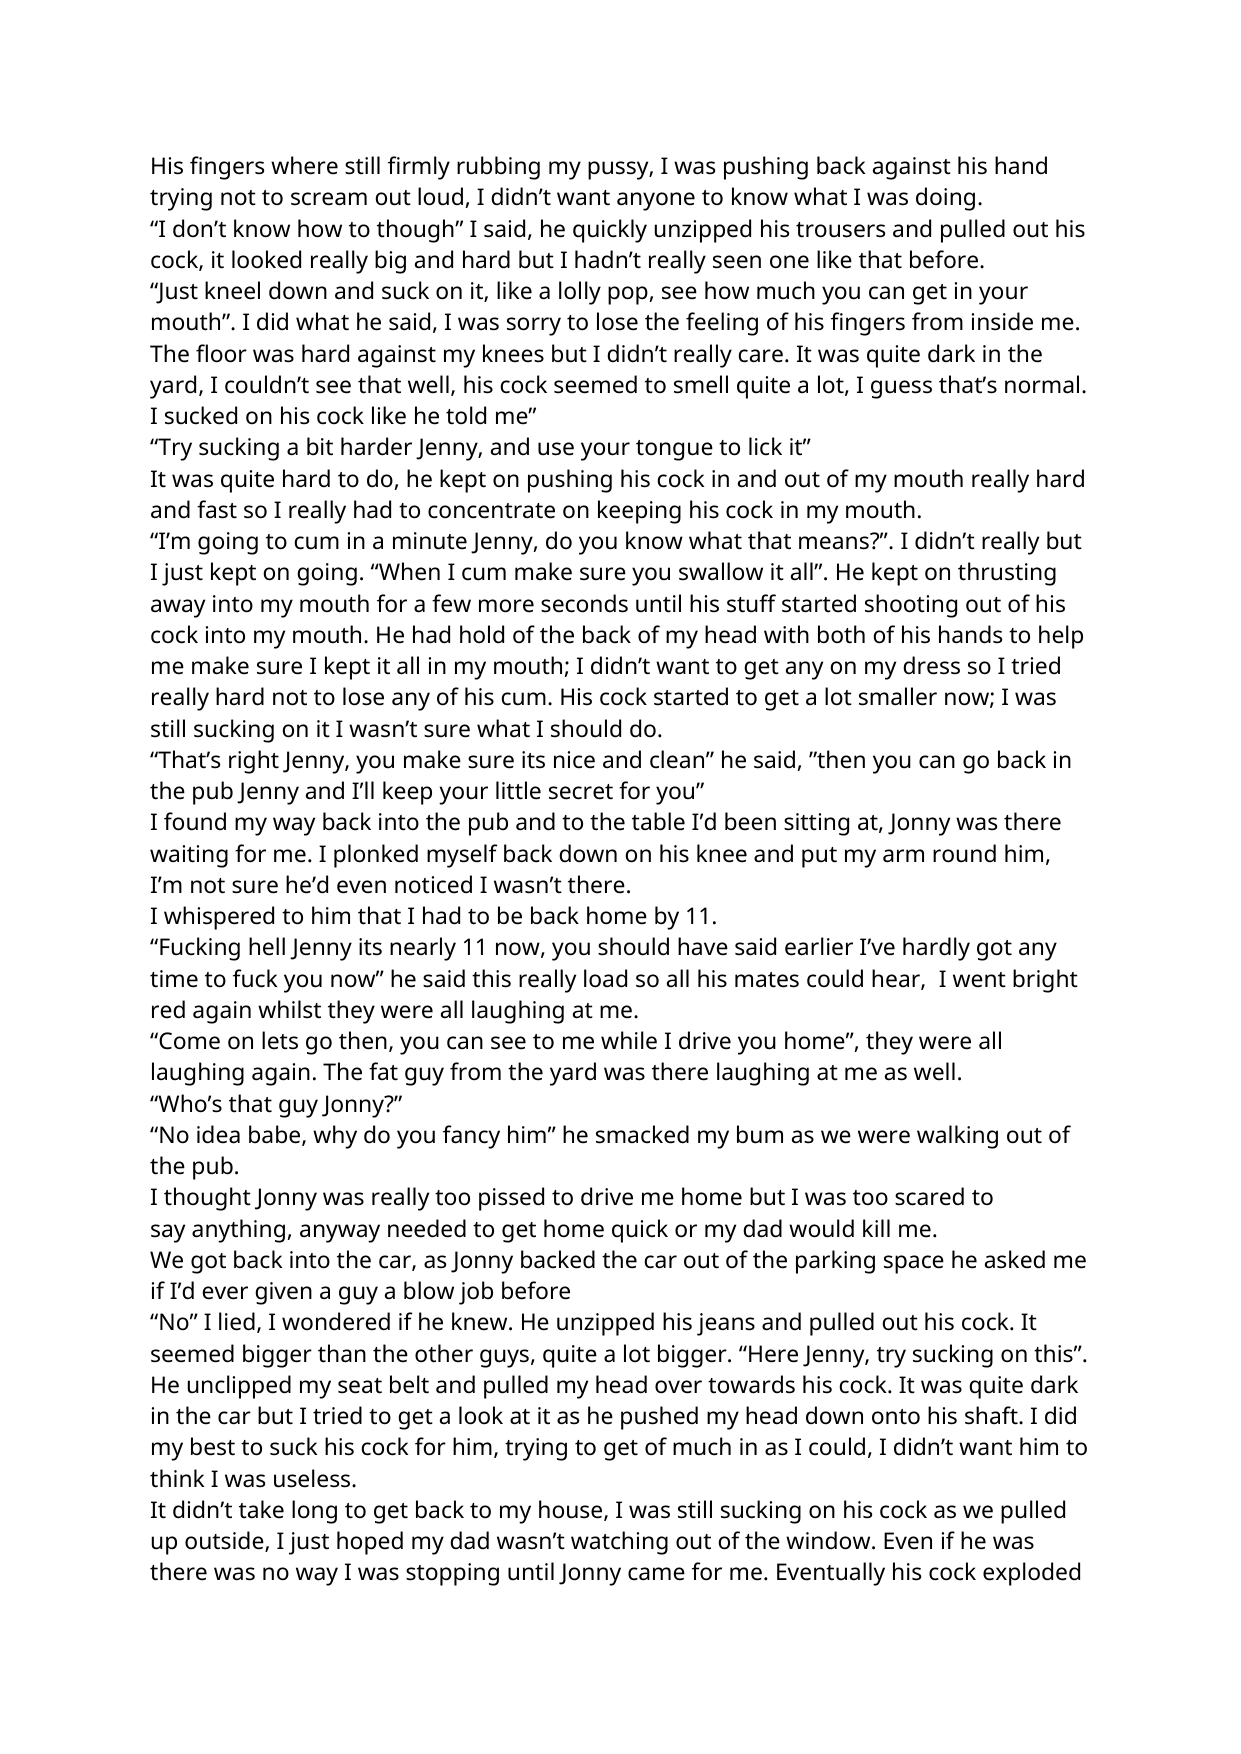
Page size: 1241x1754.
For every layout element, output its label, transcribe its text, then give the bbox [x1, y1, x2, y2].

text We got back into the car, as Jonny backed the car out of the parking space he asked me if I’d ever given a guy a blow job before [150, 1244, 1090, 1306]
text “Try sucking a bit harder Jenny, and use your tongue to lick it” [150, 431, 1090, 462]
text “No idea babe, why do you fancy him” he smacked my bum as we were walking out of the pub. [150, 1119, 1090, 1181]
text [150, 1494, 1090, 1587]
text “Come on lets go then, you can see to me while I drive you home”, they were all laughing again. The fat guy from the yard was there laughing at me as well. [150, 1025, 1090, 1087]
text “That’s right Jenny, you make sure its nice and clean” he said, ”then you can go back in the pub Jenny and I’ll keep your little secret for you” [150, 744, 1090, 806]
text “Who’s that guy Jonny?” [150, 1087, 1090, 1119]
text His fingers where still firmly rubbing my pussy, I was pushing back against his hand trying not to scream out loud, I didn’t want anyone to know what I was doing. [150, 150, 1090, 212]
text “No” I lied, I wondered if he knew. He unzipped his jeans and pulled out his cock. It seemed bigger than the other guys, quite a lot bigger. “Here Jenny, try sucking on this”. He unclipped my seat belt and pulled my head over towards his cock. It was quite dark in the car but I tried to get a look at it as he pushed my head down onto his shaft. I did my best to suck his cock for him, trying to get of much in as I could, I didn’t want him to think I was useless. [150, 1306, 1090, 1494]
text “Fucking hell Jenny its nearly 11 now, you should have said earlier I’ve hardly got any time to fuck you now” he said this really load so all his mates could hear, I went bright red again whilst they were all laughing at me. [150, 931, 1090, 1025]
text “I’m going to cum in a minute Jenny, do you know what that means?”. I didn’t really but I just kept on going. “When I cum make sure you swallow it all”. He kept on thrusting away into my mouth for a few more seconds until his stuff started shooting out of his cock into my mouth. He had hold of the back of my head with both of his hands to help me make sure I kept it all in my mouth; I didn’t want to get any on my dress so I tried really hard not to lose any of his cum. His cock started to get a lot smaller now; I was still sucking on it I wasn’t sure what I should do. [150, 525, 1090, 744]
text It was quite hard to do, he kept on pushing his cock in and out of my mouth really hard and fast so I really had to concentrate on keeping his cock in my mouth. [150, 462, 1090, 525]
text I whispered to him that I had to be back home by 11. [150, 900, 1090, 931]
text I thought Jonny was really too pissed to drive me home but I was too scared to say anything, anyway needed to get home quick or my dad would kill me. [150, 1181, 1090, 1244]
text I found my way back into the pub and to the table I’d been sitting at, Jonny was there waiting for me. I plonked myself back down on his knee and put my arm round him, I’m not sure he’d even noticed I wasn’t there. [150, 806, 1090, 900]
text “I don’t know how to though” I said, he quickly unzipped his trousers and pulled out his cock, it looked really big and hard but I hadn’t really seen one like that before. [150, 212, 1090, 275]
text “Just kneel down and suck on it, like a lolly pop, see how much you can get in your mouth”. I did what he said, I was sorry to lose the feeling of his fingers from inside me. The floor was hard against my knees but I didn’t really care. It was quite dark in the yard, I couldn’t see that well, his cock seemed to smell quite a lot, I guess that’s normal. I sucked on his cock like he told me” [150, 275, 1090, 431]
